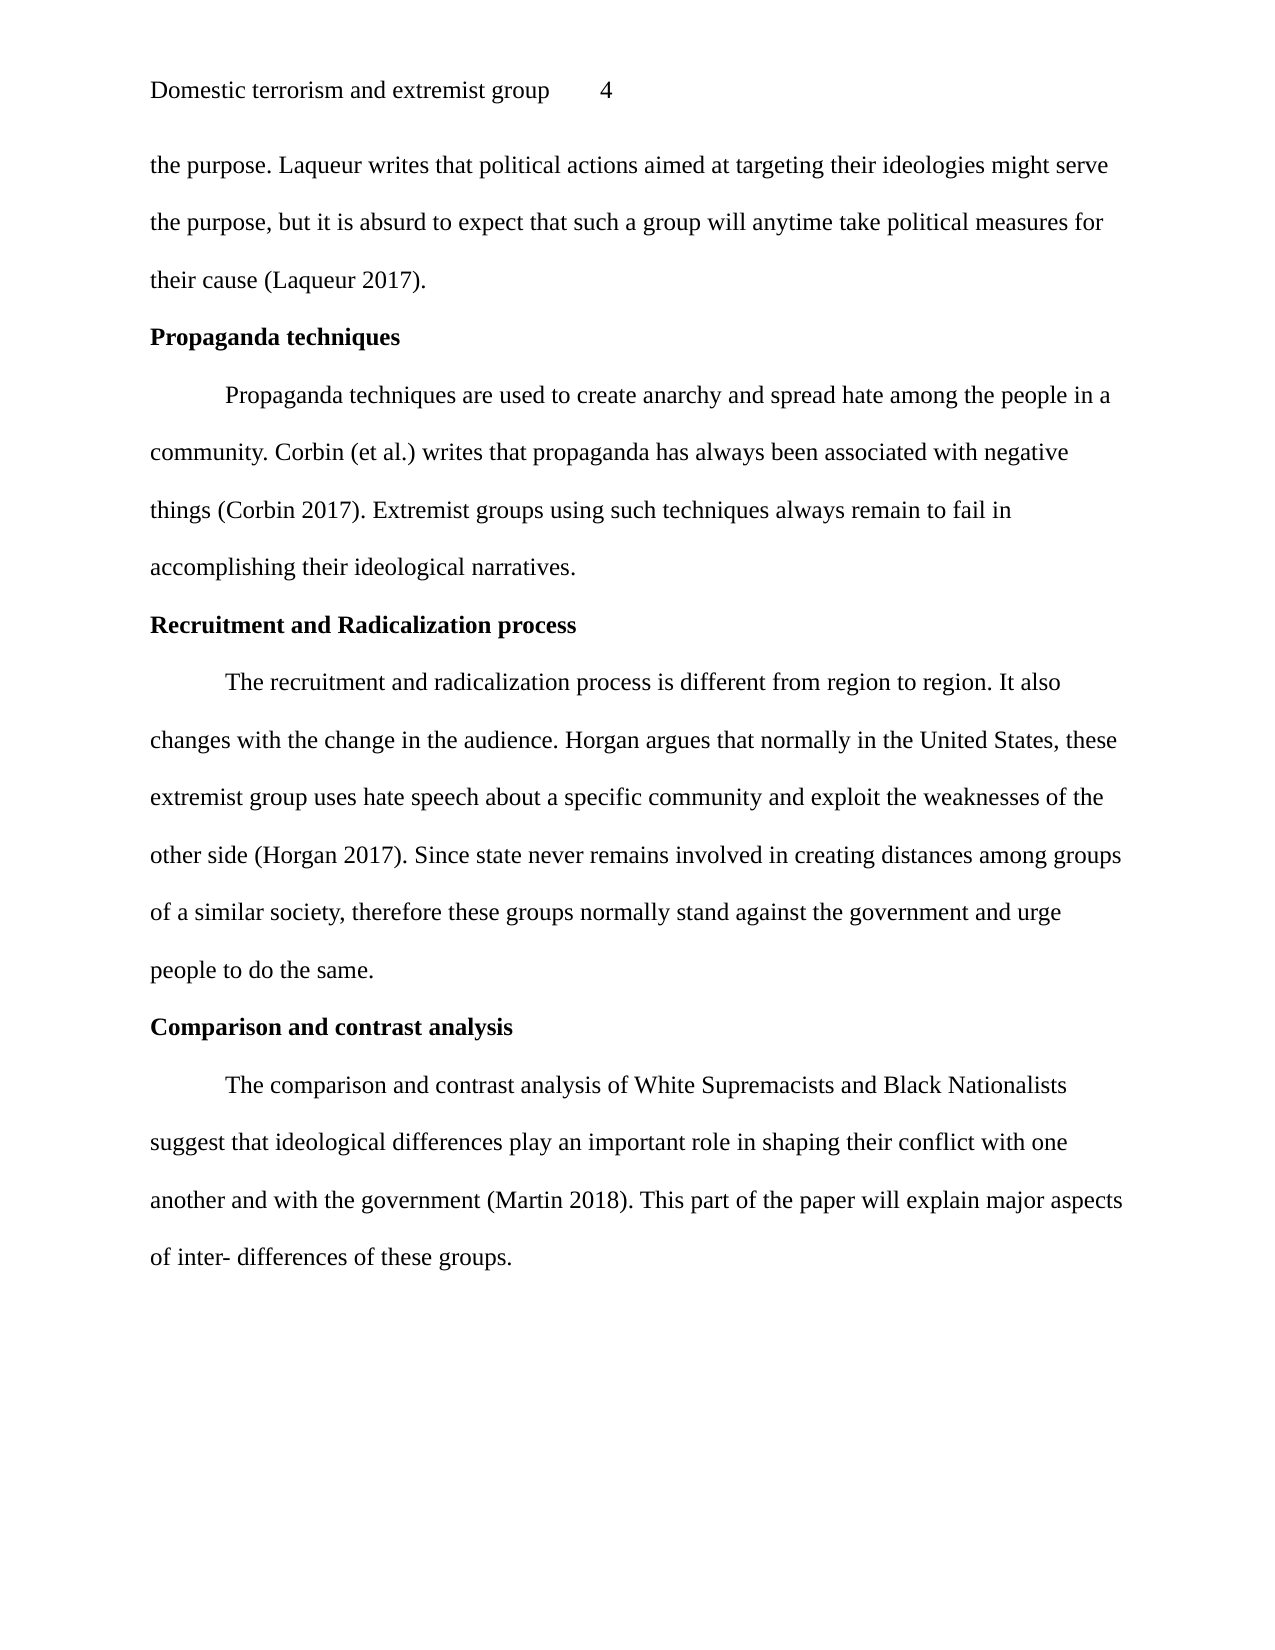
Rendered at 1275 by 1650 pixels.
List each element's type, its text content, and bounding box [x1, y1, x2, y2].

text Propaganda techniques are used to create anarchy and spread hate among the people in a community. Corbin (et al.) writes that propaganda has always been associated with negative things (Corbin 2017). Extremist groups using such techniques always remain to fail in accomplishing their ideological narratives. [150, 380, 1125, 581]
text The recruitment and radicalization process is different from region to region. It also changes with the change in the audience. Horgan argues that normally in the United States, these extremist group uses hate speech about a specific community and exploit the weaknesses of the other side (Horgan 2017). Since state never remains involved in creating distances among groups of a similar society, therefore these groups normally stand against the government and urge people to do the same. [150, 667, 1125, 984]
subtitle Recruitment and Radicalization process [150, 610, 1125, 639]
subtitle Propaganda techniques [150, 322, 1125, 351]
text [150, 150, 1125, 294]
subtitle Comparison and contrast analysis [150, 1012, 1125, 1041]
text The comparison and contrast analysis of White Supremacists and Black Nationalists suggest that ideological differences play an important role in shaping their conflict with one another and with the government (Martin 2018). This part of the paper will explain major aspects of inter- differences of these groups. [150, 1070, 1125, 1271]
